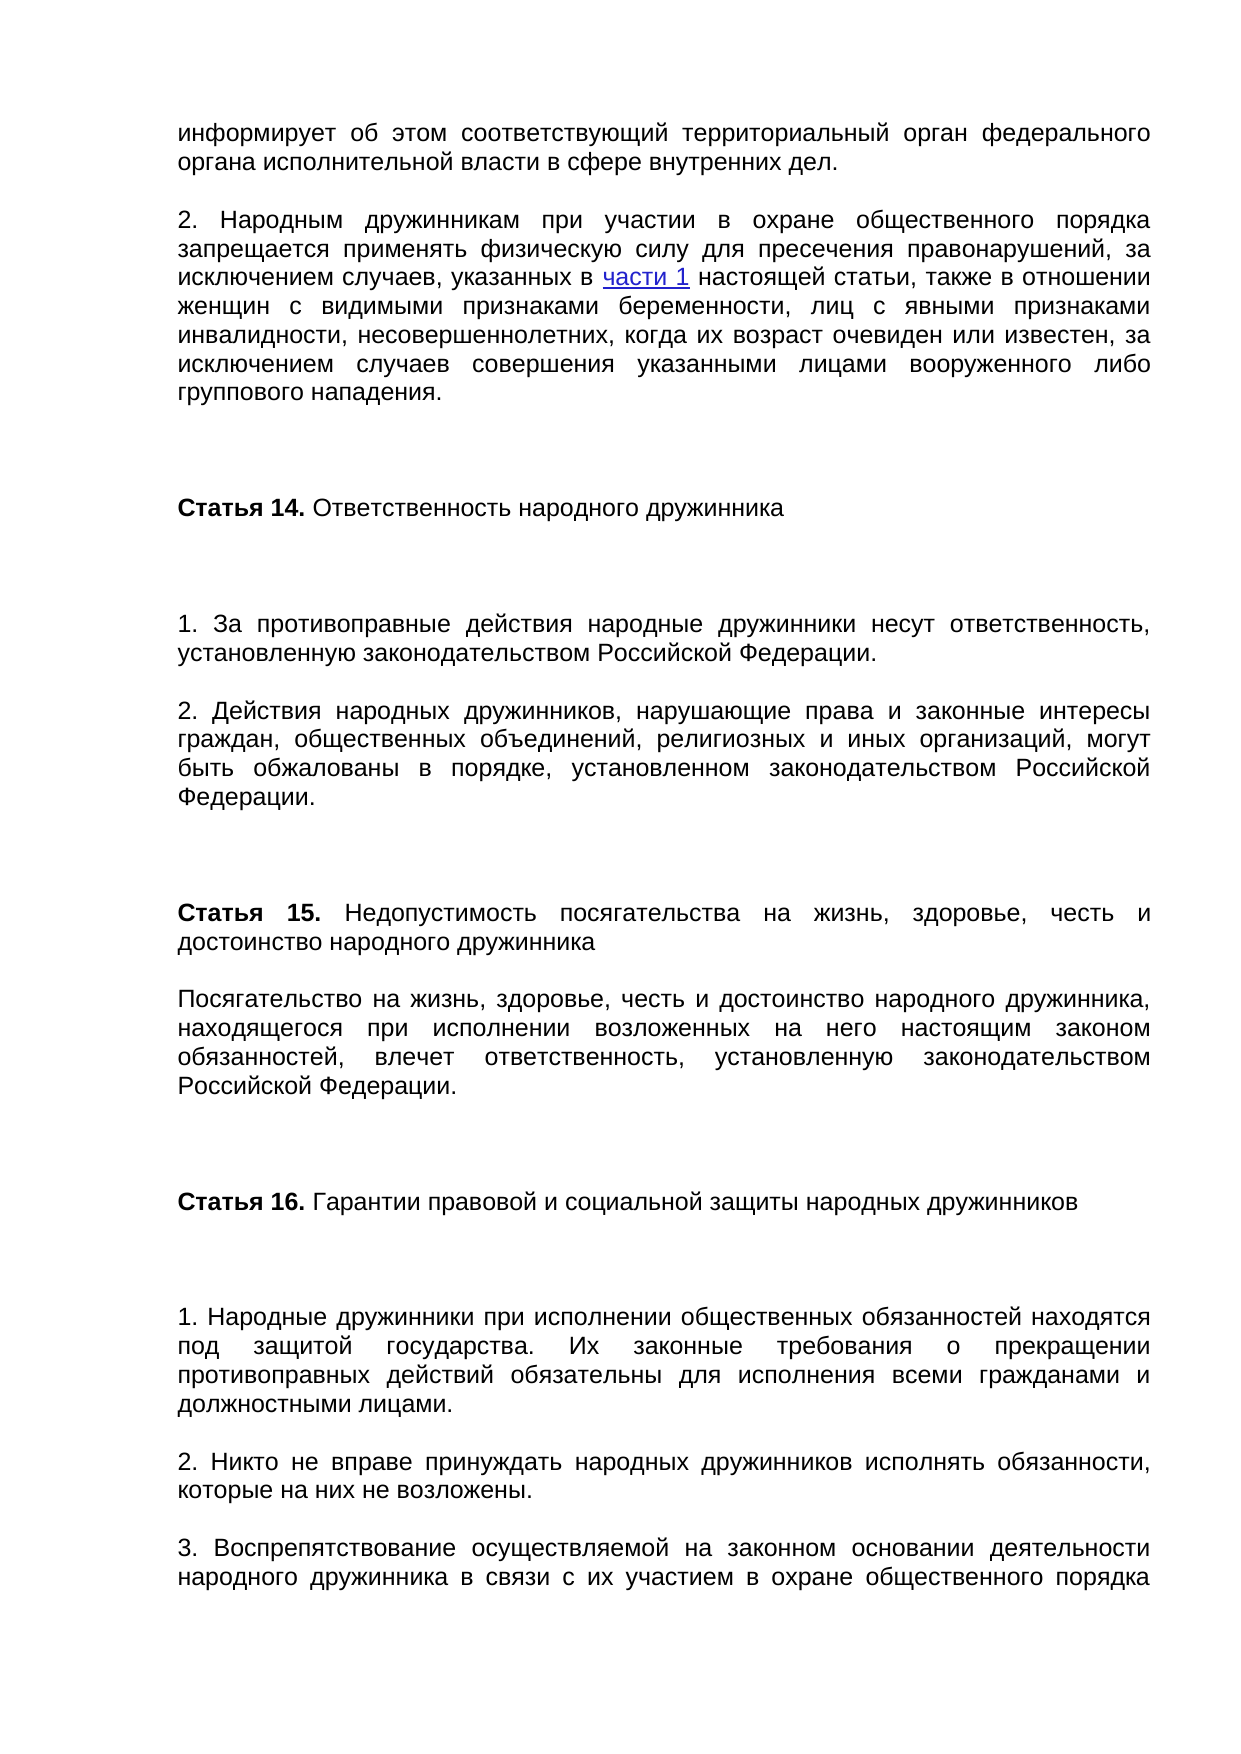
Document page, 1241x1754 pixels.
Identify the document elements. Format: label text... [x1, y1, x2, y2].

text Статья 15. Недопустимость посягательства на жизнь, здоровье, честь и достоинство народного дружинника [177, 898, 1152, 955]
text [177, 1533, 1152, 1591]
text 2. Народным дружинникам при участии в охране общественного порядка запрещается применять физическую силу для пресечения правонарушений, за исключением случаев, указанных в части 1 настоящей статьи, также в отношении женщин с видимыми признаками беременности, лиц с явными признаками инвалидности, несовершеннолетних, когда их возраст очевиден или известен, за исключением случаев совершения указанными лицами вооруженного либо группового нападения. [177, 205, 1152, 406]
text 2. Никто не вправе принуждать народных дружинников исполнять обязанности, которые на них не возложены. [177, 1446, 1152, 1504]
text Статья 14. Ответственность народного дружинника [177, 493, 1152, 522]
text 1. Народные дружинники при исполнении общественных обязанностей находятся под защитой государства. Их законные требования о прекращении противоправных действий обязательны для исполнения всеми гражданами и должностными лицами. [177, 1302, 1152, 1417]
text Посягательство на жизнь, здоровье, честь и достоинство народного дружинника, находящегося при исполнении возложенных на него настоящим законом обязанностей, влечет ответственность, установленную законодательством Российской Федерации. [177, 984, 1152, 1099]
text 1. За противоправные действия народные дружинники несут ответственность, установленную законодательством Российской Федерации. [177, 609, 1152, 666]
text Статья 16. Гарантии правовой и социальной защиты народных дружинников [177, 1186, 1152, 1215]
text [177, 118, 1152, 176]
text 2. Действия народных дружинников, нарушающие права и законные интересы граждан, общественных объединений, религиозных и иных организаций, могут быть обжалованы в порядке, установленном законодательством Российской Федерации. [177, 696, 1152, 811]
